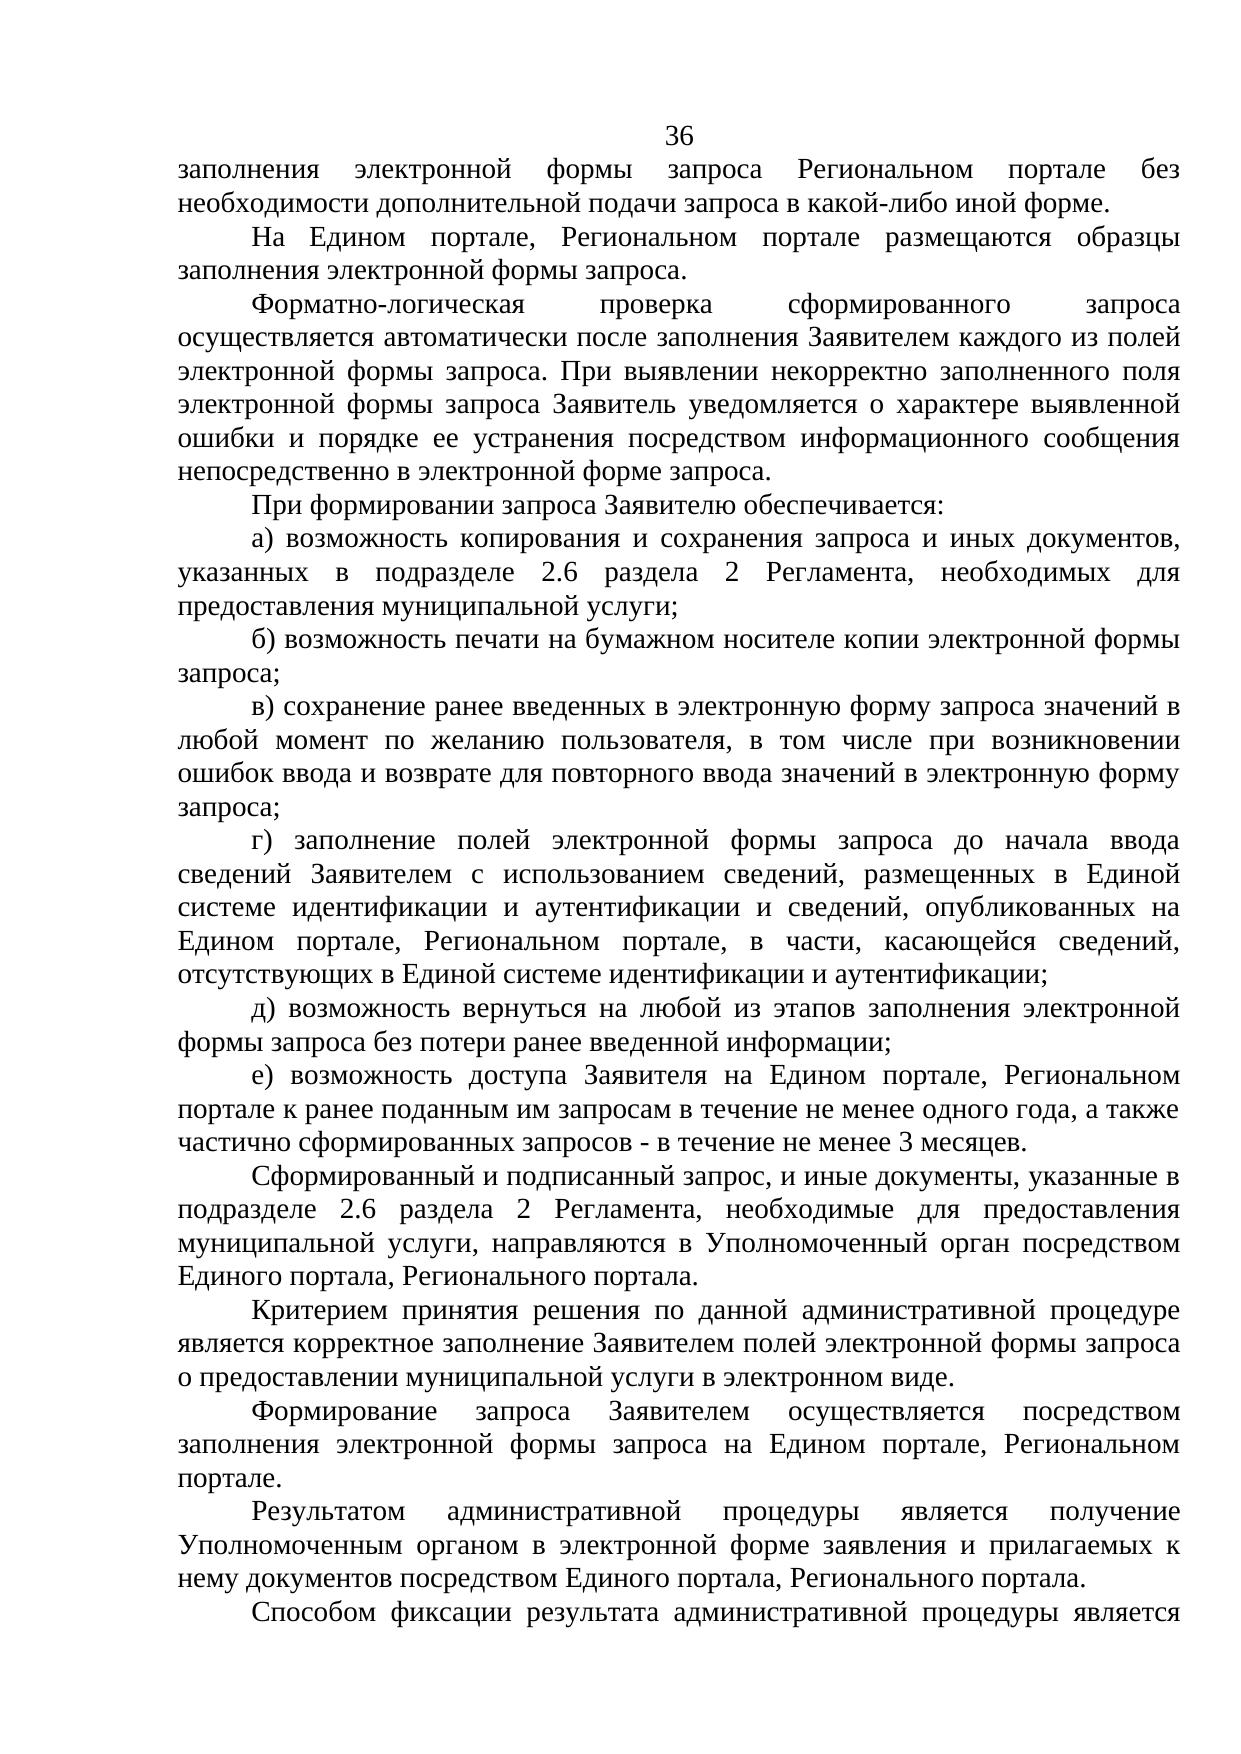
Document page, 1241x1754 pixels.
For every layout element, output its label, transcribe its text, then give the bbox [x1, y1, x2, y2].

text Сформированный и подписанный запрос, и иные документы, указанные в подразделе 2.6 раздела 2 Регламента, необходимые для предоставления муниципальной услуги, направляются в Уполномоченный орган посредством Единого портала, Регионального портала. [177, 1158, 1181, 1292]
text При формировании запроса Заявителю обеспечивается: [177, 487, 1181, 521]
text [177, 1594, 1181, 1627]
text г) заполнение полей электронной формы запроса до начала ввода сведений Заявителем с использованием сведений, размещенных в Единой системе идентификации и аутентификации и сведений, опубликованных на Едином портале, Региональном портале, в части, касающейся сведений, отсутствующих в Единой системе идентификации и аутентификации; [177, 822, 1181, 990]
text Критерием принятия решения по данной административной процедуре является корректное заполнение Заявителем полей электронной формы запроса о предоставлении муниципальной услуги в электронном виде. [177, 1292, 1181, 1393]
text в) сохранение ранее введенных в электронную форму запроса значений в любой момент по желанию пользователя, в том числе при возникновении ошибок ввода и возврате для повторного ввода значений в электронную форму запроса; [177, 688, 1181, 822]
text а) возможность копирования и сохранения запроса и иных документов, указанных в подразделе 2.6 раздела 2 Регламента, необходимых для предоставления муниципальной услуги; [177, 521, 1181, 621]
text е) возможность доступа Заявителя на Едином портале, Региональном портале к ранее поданным им запросам в течение не менее одного года, а также частично сформированных запросов - в течение не менее 3 месяцев. [177, 1057, 1181, 1158]
text б) возможность печати на бумажном носителе копии электронной формы запроса; [177, 621, 1181, 688]
text Форматно-логическая проверка сформированного запроса осуществляется автоматически после заполнения Заявителем каждого из полей электронной формы запроса. При выявлении некорректно заполненного поля электронной формы запроса Заявитель уведомляется о характере выявленной ошибки и порядке ее устранения посредством информационного сообщения непосредственно в электронной форме запроса. [177, 286, 1181, 487]
text Результатом административной процедуры является получение Уполномоченным органом в электронной форме заявления и прилагаемых к нему документов посредством Единого портала, Регионального портала. [177, 1493, 1181, 1594]
text Формирование запроса Заявителем осуществляется посредством заполнения электронной формы запроса на Едином портале, Региональном портале. [177, 1393, 1181, 1493]
text На Едином портале, Региональном портале размещаются образцы заполнения электронной формы запроса. [177, 219, 1181, 286]
text д) возможность вернуться на любой из этапов заполнения электронной формы запроса без потери ранее введенной информации; [177, 990, 1181, 1057]
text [177, 152, 1181, 219]
